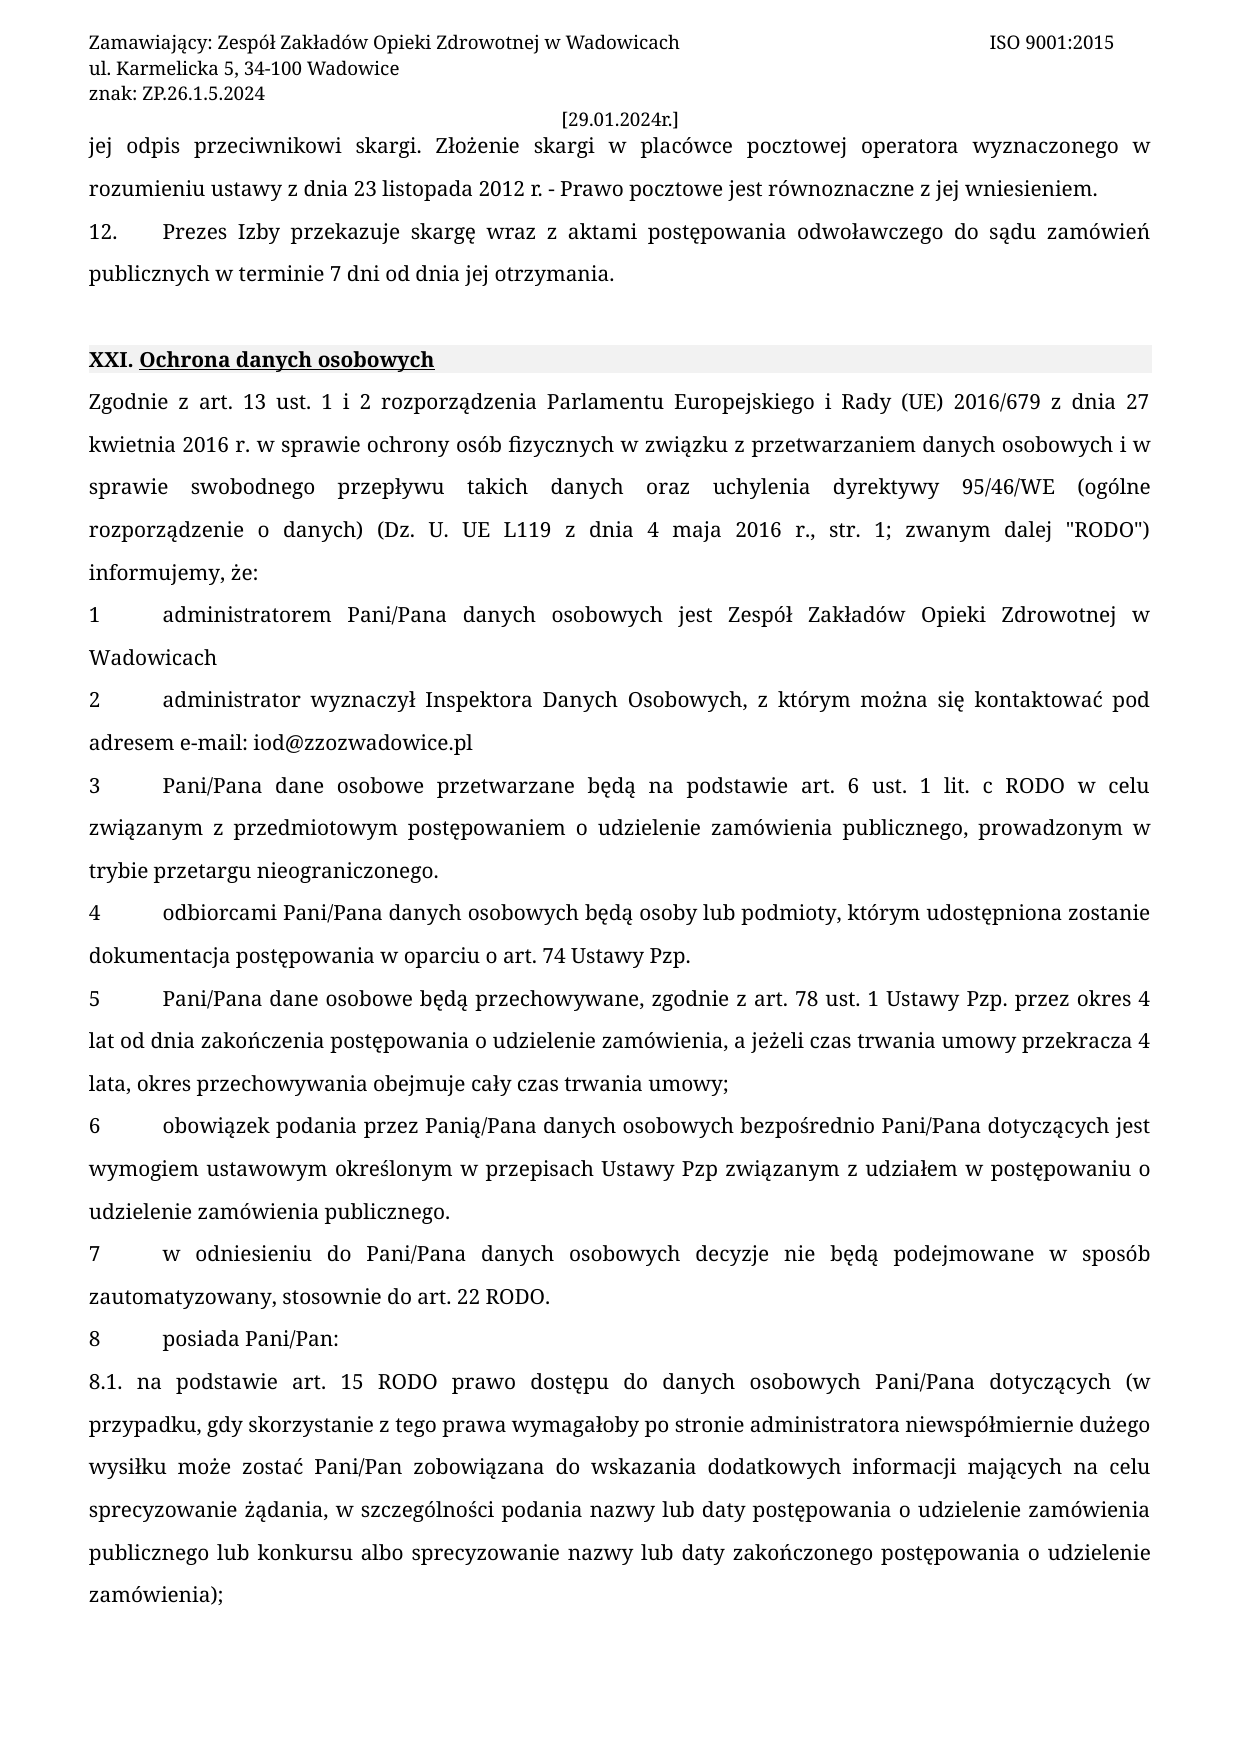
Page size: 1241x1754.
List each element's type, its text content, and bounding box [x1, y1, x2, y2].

text 6 obowiązek podania przez Panią/Pana danych osobowych bezpośrednio Pani/Pana dotyczących jest wymogiem ustawowym określonym w przepisach Ustawy Pzp związanym z udziałem w postępowaniu o udzielenie zamówienia publicznego. [89, 1112, 1152, 1225]
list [89, 132, 1152, 203]
text 8.1. na podstawie art. 15 RODO prawo dostępu do danych osobowych Pani/Pana dotyczących (w przypadku, gdy skorzystanie z tego prawa wymagałoby po stronie administratora niewspółmiernie dużego wysiłku może zostać Pani/Pan zobowiązana do wskazania dodatkowych informacji mających na celu sprecyzowanie żądania, w szczególności podania nazwy lub daty postępowania o udzielenie zamówienia publicznego lub konkursu albo sprecyzowanie nazwy lub daty zakończonego postępowania o udzielenie zamówienia); [89, 1367, 1152, 1609]
text 3 Pani/Pana dane osobowe przetwarzane będą na podstawie art. 6 ust. 1 lit. c RODO w celu związanym z przedmiotowym postępowaniem o udzielenie zamówienia publicznego, prowadzonym w trybie przetargu nieograniczonego. [89, 771, 1152, 884]
text 1 administratorem Pani/Pana danych osobowych jest Zespół Zakładów Opieki Zdrowotnej w Wadowicach [89, 600, 1152, 671]
text 7 w odniesieniu do Pani/Pana danych osobowych decyzje nie będą podejmowane w sposób zautomatyzowany, stosownie do art. 22 RODO. [89, 1239, 1152, 1310]
list Prezes Izby przekazuje skargę wraz z aktami postępowania odwoławczego do sądu zamówień publicznych w terminie 7 dni od dnia jej otrzymania. [89, 217, 1152, 288]
subtitle XXI. Ochrona danych osobowych [89, 345, 1152, 373]
text 8 posiada Pani/Pan: [89, 1324, 1152, 1353]
text Zgodnie z art. 13 ust. 1 i 2 rozporządzenia Parlamentu Europejskiego i Rady (UE) 2016/679 z dnia 27 kwietnia 2016 r. w sprawie ochrony osób fizycznych w związku z przetwarzaniem danych osobowych i w sprawie swobodnego przepływu takich danych oraz uchylenia dyrektywy 95/46/WE (ogólne rozporządzenie o danych) (Dz. U. UE L119 z dnia 4 maja 2016 r., str. 1; zwanym dalej "RODO") informujemy, że: [89, 387, 1152, 586]
text 2 administrator wyznaczył Inspektora Danych Osobowych, z którym można się kontaktować pod adresem e-mail: iod@zzozwadowice.pl [89, 686, 1152, 757]
text 5 Pani/Pana dane osobowe będą przechowywane, zgodnie z art. 78 ust. 1 Ustawy Pzp. przez okres 4 lat od dnia zakończenia postępowania o udzielenie zamówienia, a jeżeli czas trwania umowy przekracza 4 lata, okres przechowywania obejmuje cały czas trwania umowy; [89, 984, 1152, 1097]
text 4 odbiorcami Pani/Pana danych osobowych będą osoby lub podmioty, którym udostępniona zostanie dokumentacja postępowania w oparciu o art. 74 Ustawy Pzp. [89, 898, 1152, 969]
